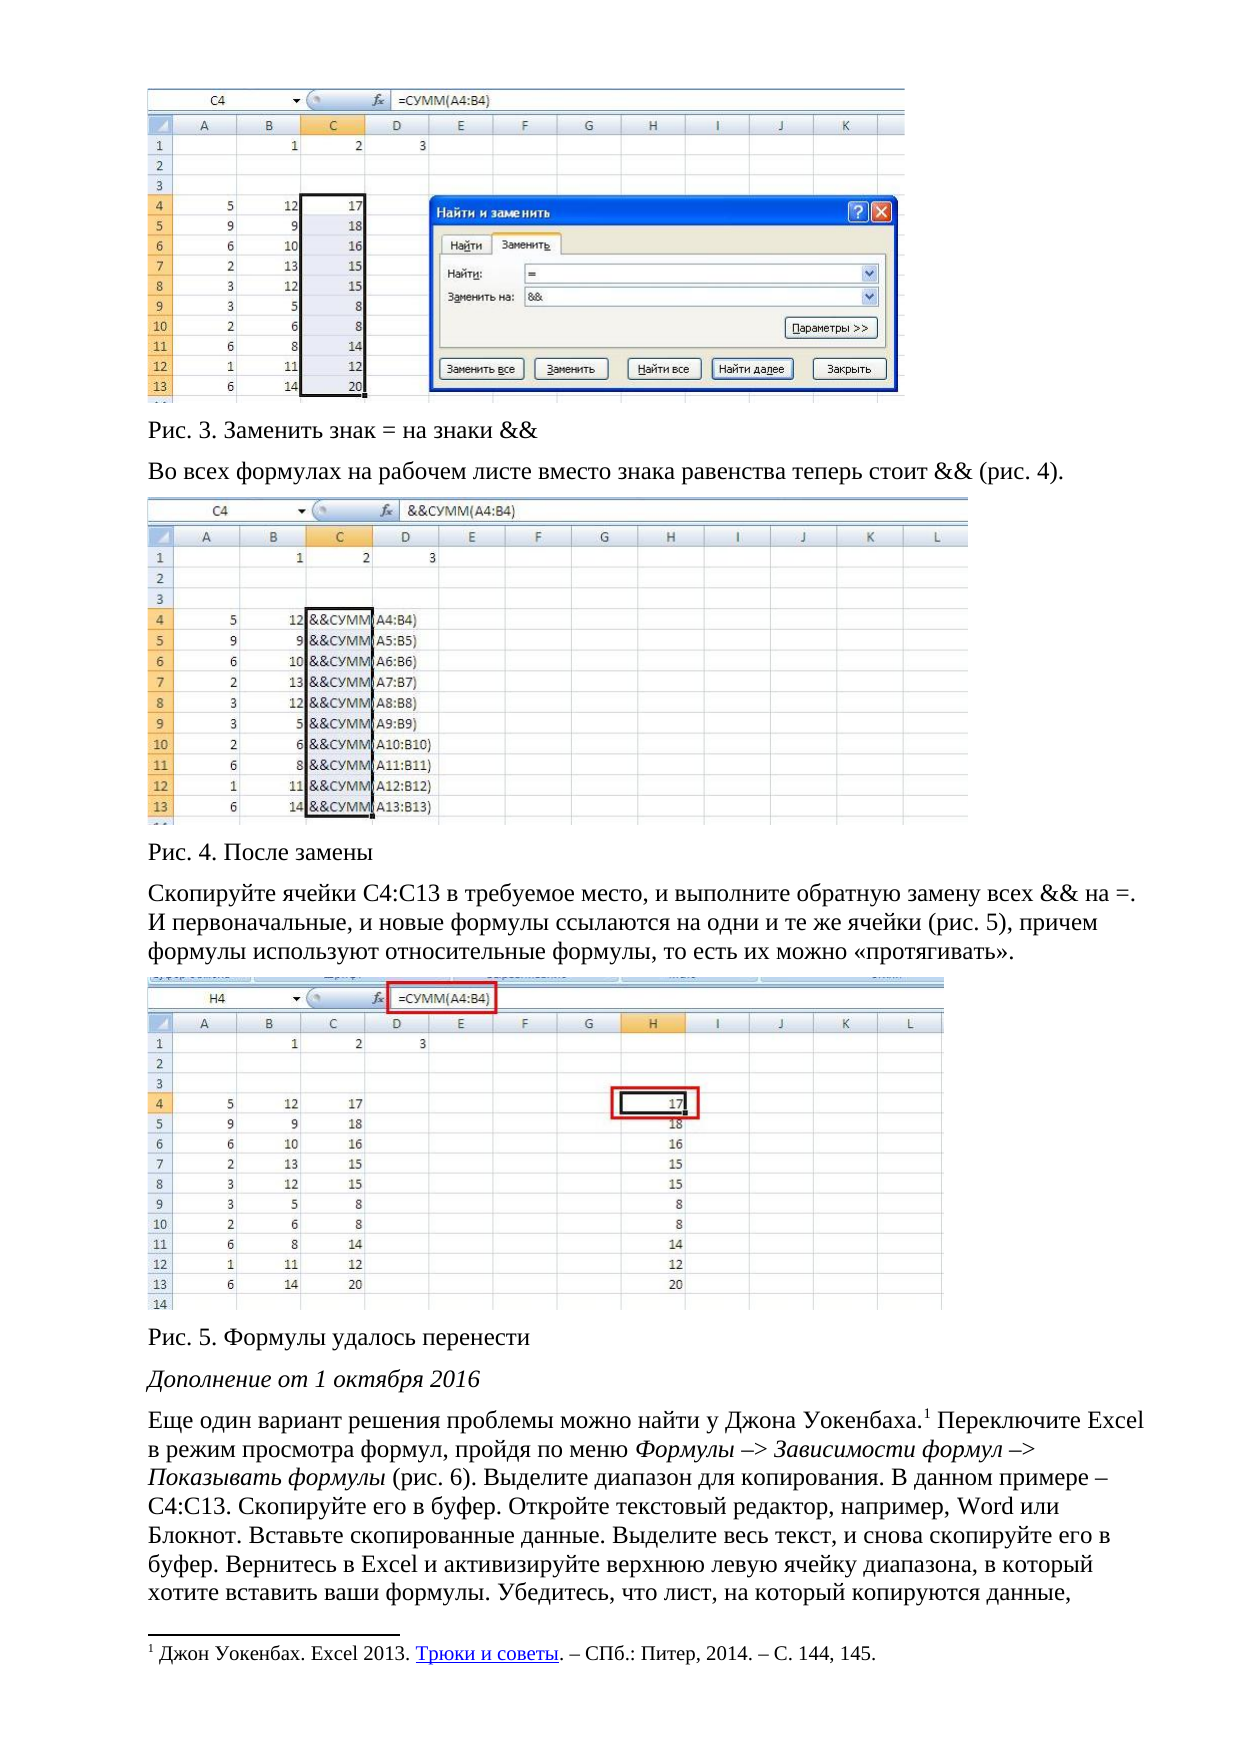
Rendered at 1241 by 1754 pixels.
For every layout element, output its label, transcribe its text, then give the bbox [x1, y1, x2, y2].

text Рис. 3. Заменить знак = на знаки && [148, 415, 1152, 444]
picture [147, 497, 968, 825]
text Дополнение от 1 октября 2016 [148, 1364, 1152, 1392]
picture [147, 88, 905, 403]
picture [147, 977, 944, 1310]
text Рис. 4. После замены [148, 837, 1152, 866]
text Рис. 5. Формулы удалось перенести [148, 1322, 1152, 1351]
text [148, 1405, 1152, 1606]
text Во всех формулах на рабочем листе вместо знака равенства теперь стоит && (рис. 4). [148, 456, 1152, 485]
text Скопируйте ячейки С4:С13 в требуемое место, и выполните обратную замену всех && на =. И первоначальные, и новые формулы ссылаются на одни и те же ячейки (рис. 5), причем формулы используют относительные формулы, то есть их можно «протягивать». [148, 878, 1152, 964]
